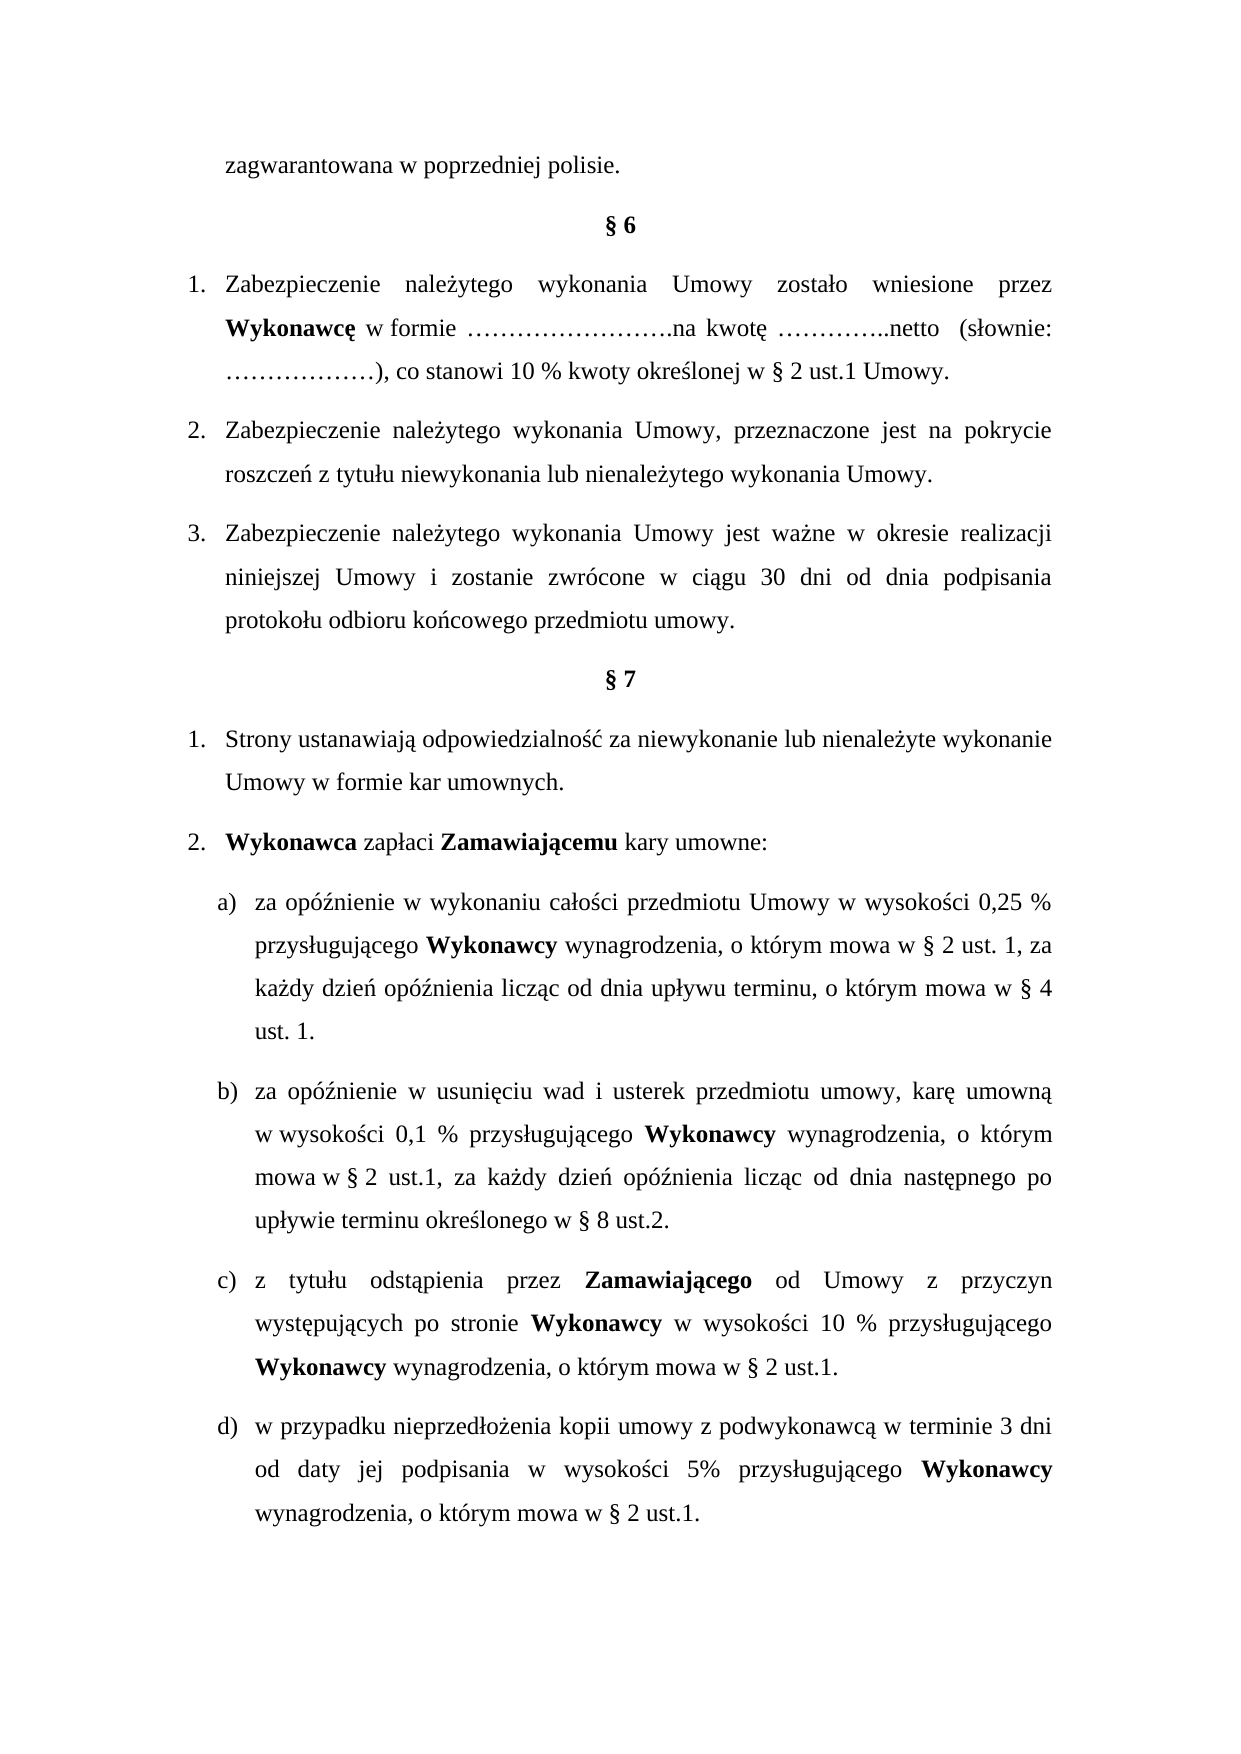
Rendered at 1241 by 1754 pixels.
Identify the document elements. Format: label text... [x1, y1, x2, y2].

list za opóźnienie w wykonaniu całości przedmiotu Umowy w wysokości 0,25 % przysługującego Wykonawcy wynagrodzenia, o którym mowa w § 2 ust. 1, za każdy dzień opóźnienia licząc od dnia upływu terminu, o którym mowa w § 4 ust. 1. [217, 887, 1053, 1045]
list Wykonawca zapłaci Zamawiającemu kary umowne: [187, 827, 1053, 856]
list Zabezpieczenie należytego wykonania Umowy zostało wniesione przez Wykonawcę w formie …………………….na kwotę …………..netto (słownie: ………………), co stanowi 10 % kwoty określonej w § 2 ust.1 Umowy. [187, 269, 1053, 384]
list Strony ustanawiają odpowiedzialność za niewykonanie lub nienależyte wykonanie Umowy w formie kar umownych. [187, 724, 1053, 796]
list w przypadku nieprzedłożenia kopii umowy z podwykonawcą w terminie 3 dni od daty jej podpisania w wysokości 5% przysługującego Wykonawcy wynagrodzenia, o którym mowa w § 2 ust.1. [217, 1411, 1053, 1526]
list za opóźnienie w usunięciu wad i usterek przedmiotu umowy, karę umowną w wysokości 0,1 % przysługującego Wykonawcy wynagrodzenia, o którym mowa w § 2 ust.1, za każdy dzień opóźnienia licząc od dnia następnego po upływie terminu określonego w § 8 ust.2. [217, 1076, 1053, 1234]
list Zabezpieczenie należytego wykonania Umowy jest ważne w okresie realizacji niniejszej Umowy i zostanie zwrócone w ciągu 30 dni od dnia podpisania protokołu odbioru końcowego przedmiotu umowy. [187, 518, 1053, 633]
text § 6 [187, 210, 1053, 238]
list z tytułu odstąpienia przez Zamawiającego od Umowy z przyczyn występujących po stronie Wykonawcy w wysokości 10 % przysługującego Wykonawcy wynagrodzenia, o którym mowa w § 2 ust.1. [217, 1265, 1053, 1380]
list Zabezpieczenie należytego wykonania Umowy, przeznaczone jest na pokrycie roszczeń z tytułu niewykonania lub nienależytego wykonania Umowy. [187, 416, 1053, 487]
text § 7 [187, 664, 1053, 693]
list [187, 150, 1053, 179]
